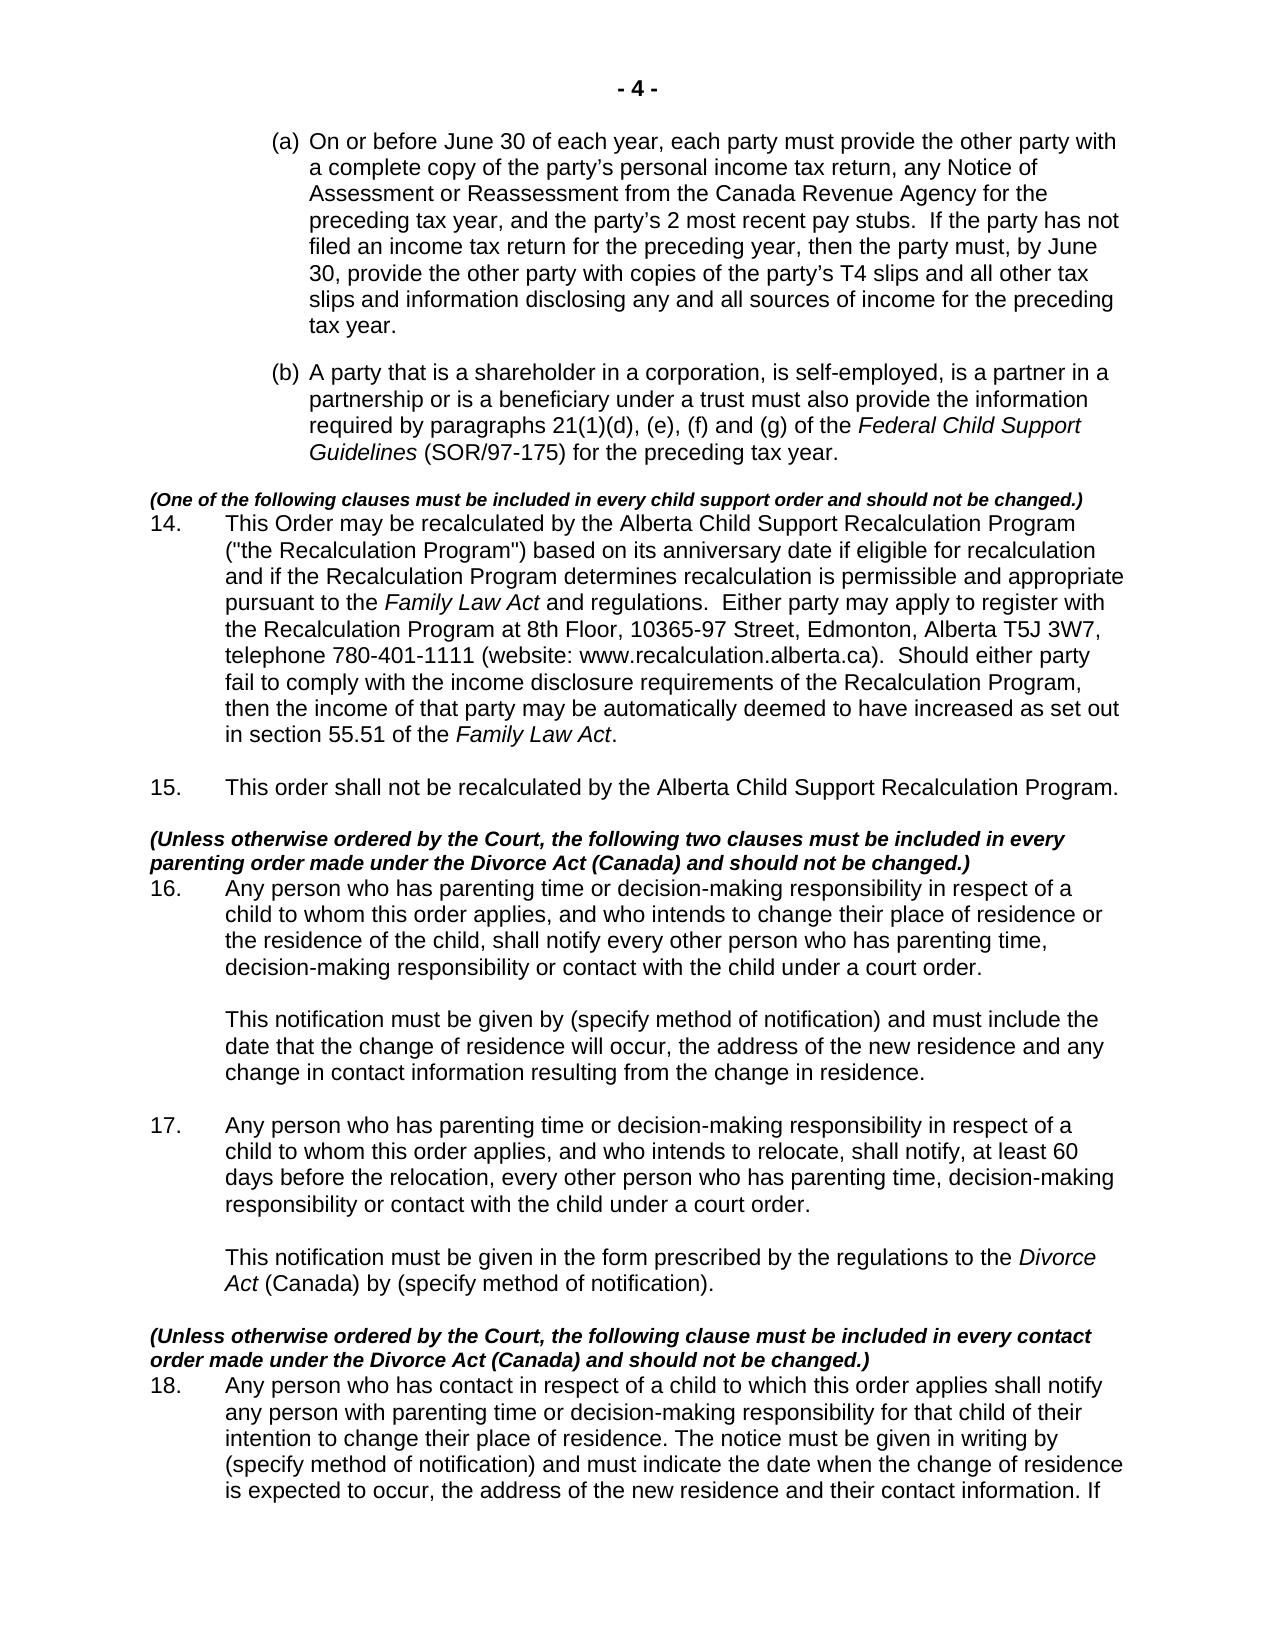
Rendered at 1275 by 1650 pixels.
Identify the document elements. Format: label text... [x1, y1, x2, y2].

list Any person who has parenting time or decision-making responsibility in respect of a child to whom this order applies, and who intends to change their place of residence or the residence of the child, shall notify every other person who has parenting time, decision-making responsibility or contact with the child under a court order. [150, 874, 1125, 980]
text This notification must be given by (specify method of notification) and must include the date that the change of residence will occur, the address of the new residence and any change in contact information resulting from the change in residence. [225, 1006, 1125, 1085]
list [150, 1372, 1125, 1504]
list This order shall not be recalculated by the Alberta Child Support Recalculation Program. [150, 774, 1125, 800]
text (Unless otherwise ordered by the Court, the following two clauses must be included in every parenting order made under the Divorce Act (Canada) and should not be changed.) [150, 827, 1125, 874]
list Any person who has parenting time or decision-making responsibility in respect of a child to whom this order applies, and who intends to relocate, shall notify, at least 60 days before the relocation, every other person who has parenting time, decision-making responsibility or contact with the child under a court order. [150, 1112, 1125, 1217]
list This Order may be recalculated by the Alberta Child Support Recalculation Program ("the Recalculation Program") based on its anniversary date if eligible for recalculation and if the Recalculation Program determines recalculation is permissible and appropriate pursuant to the Family Law Act and regulations. Either party may apply to register with the Recalculation Program at 8th Floor, 10365-97 Street, Edmonton, Alberta T5J 3W7, telephone 780-401-1111 (website: www.recalculation.alberta.ca). Should either party fail to comply with the income disclosure requirements of the Recalculation Program, then the income of that party may be automatically deemed to have increased as set out in section 55.51 of the Family Law Act. [150, 510, 1125, 747]
text (a) On or before June 30 of each year, each party must provide the other party with a complete copy of the party’s personal income tax return, any Notice of Assessment or Reassessment from the Canada Revenue Agency for the preceding tax year, and the party’s 2 most recent pay stubs. If the party has not filed an income tax return for the preceding year, then the party must, by June 30, provide the other party with copies of the party’s T4 slips and all other tax slips and information disclosing any and all sources of income for the preceding tax year. [271, 128, 1125, 338]
text (Unless otherwise ordered by the Court, the following clause must be included in every contact order made under the Divorce Act (Canada) and should not be changed.) [150, 1324, 1125, 1372]
text (b) A party that is a shareholder in a corporation, is self-employed, is a partner in a partnership or is a beneficiary under a trust must also provide the information required by paragraphs 21(1)(d), (e), (f) and (g) of the Federal Child Support Guidelines (SOR/97-175) for the preceding tax year. [271, 359, 1125, 465]
text This notification must be given in the form prescribed by the regulations to the Divorce Act (Canada) by (specify method of notification). [225, 1243, 1125, 1296]
text (One of the following clauses must be included in every child support order and should not be changed.) [150, 489, 1125, 510]
